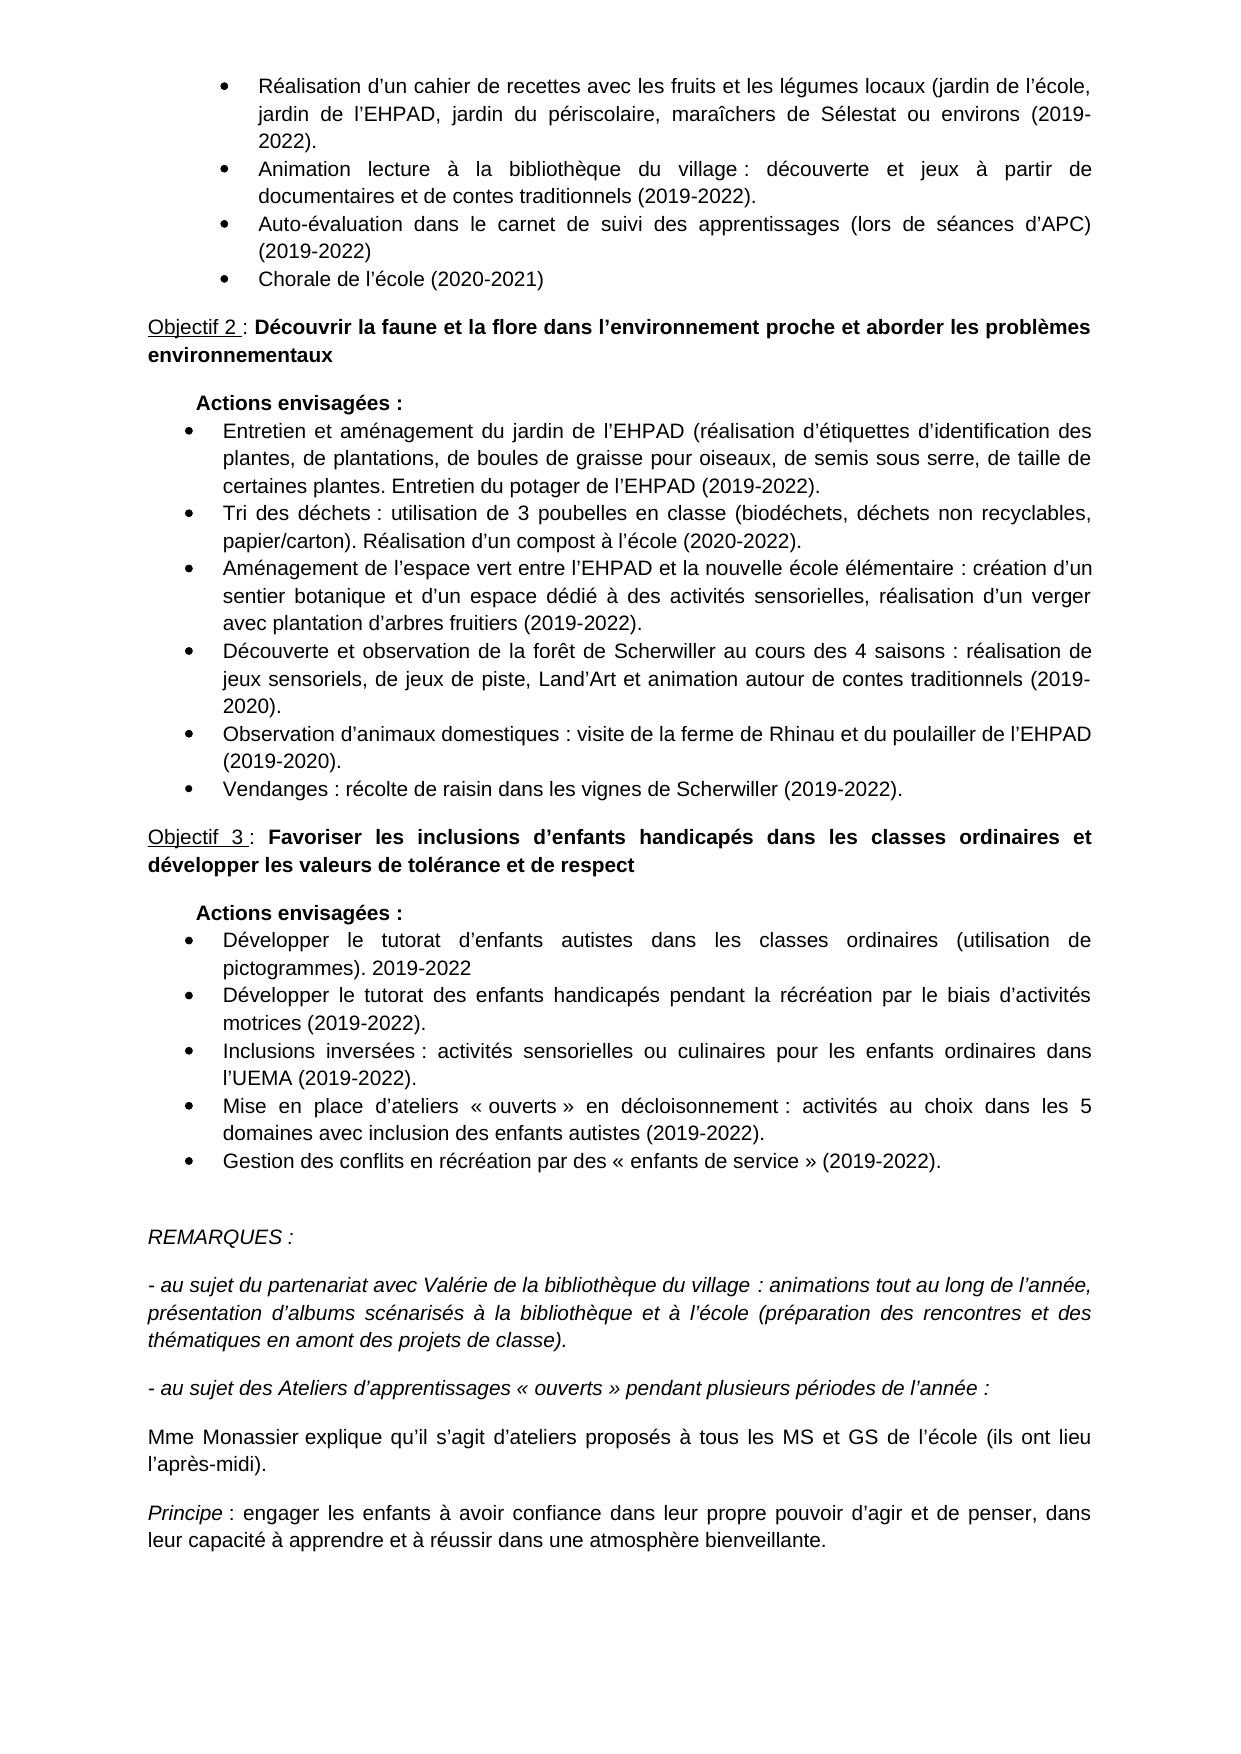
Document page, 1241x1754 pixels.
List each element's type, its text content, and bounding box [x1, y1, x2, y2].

list Observation d’animaux domestiques : visite de la ferme de Rhinau et du poulailler de l’EHPAD (2019-2020). [185, 721, 1093, 773]
text - au sujet des Ateliers d’apprentissages « ouverts » pendant plusieurs périodes de l’année : [148, 1376, 1093, 1400]
list Actions envisagées : [196, 901, 1093, 925]
text REMARQUES : [148, 1224, 1093, 1248]
list Gestion des conflits en récréation par des « enfants de service » (2019-2022). [185, 1149, 1093, 1173]
text Objectif 2 : Découvrir la faune et la flore dans l’environnement proche et aborder les problèmes environnementaux [148, 315, 1093, 367]
list Auto-évaluation dans le carnet de suivi des apprentissages (lors de séances d’APC) (2019-2022) [221, 212, 1093, 263]
list Animation lecture à la bibliothèque du village : découverte et jeux à partir de documentaires et de contes traditionnels (2019-2022). [221, 156, 1093, 208]
list Inclusions inversées : activités sensorielles ou culinaires pour les enfants ordinaires dans l’UEMA (2019-2022). [185, 1038, 1093, 1090]
list Développer le tutorat d’enfants autistes dans les classes ordinaires (utilisation de pictogrammes). 2019-2022 [185, 928, 1093, 980]
list Tri des déchets : utilisation de 3 poubelles en classe (biodéchets, déchets non recyclables, papier/carton). Réalisation d’un compost à l’école (2020-2022). [185, 501, 1093, 553]
text Principe : engager les enfants à avoir confiance dans leur propre pouvoir d’agir et de penser, dans leur capacité à apprendre et à réussir dans une atmosphère bienveillante. [148, 1500, 1093, 1552]
list Mise en place d’ateliers « ouverts » en décloisonnement : activités au choix dans les 5 domaines avec inclusion des enfants autistes (2019-2022). [185, 1093, 1093, 1145]
list Entretien et aménagement du jardin de l’EHPAD (réalisation d’étiquettes d’identification des plantes, de plantations, de boules de graisse pour oiseaux, de semis sous serre, de taille de certaines plantes. Entretien du potager de l’EHPAD (2019-2022). [185, 418, 1093, 497]
text Objectif 3 : Favoriser les inclusions d’enfants handicapés dans les classes ordinaires et développer les valeurs de tolérance et de respect [148, 825, 1093, 876]
text Mme Monassier explique qu’il s’agit d’ateliers proposés à tous les MS et GS de l’école (ils ont lieu l’après-midi). [148, 1424, 1093, 1476]
list Vendanges : récolte de raisin dans les vignes de Scherwiller (2019-2022). [185, 776, 1093, 801]
list Découverte et observation de la forêt de Scherwiller au cours des 4 saisons : réalisation de jeux sensoriels, de jeux de piste, Land’Art et animation autour de contes traditionnels (2019-2020). [185, 639, 1093, 718]
list Développer le tutorat des enfants handicapés pendant la récréation par le biais d’activités motrices (2019-2022). [185, 983, 1093, 1035]
list Chorale de l’école (2020-2021) [221, 267, 1093, 291]
list Actions envisagées : [196, 391, 1093, 415]
list Réalisation d’un cahier de recettes avec les fruits et les légumes locaux (jardin de l’école, jardin de l’EHPAD, jardin du périscolaire, maraîchers de Sélestat ou environs (2019-2022). [221, 74, 1093, 153]
text - au sujet du partenariat avec Valérie de la bibliothèque du village : animations tout au long de l’année, présentation d’albums scénarisés à la bibliothèque et à l’école (préparation des rencontres et des thématiques en amont des projets de classe). [148, 1273, 1093, 1352]
list Aménagement de l’espace vert entre l’EHPAD et la nouvelle école élémentaire : création d’un sentier botanique et d’un espace dédié à des activités sensorielles, réalisation d’un verger avec plantation d’arbres fruitiers (2019-2022). [185, 556, 1093, 635]
